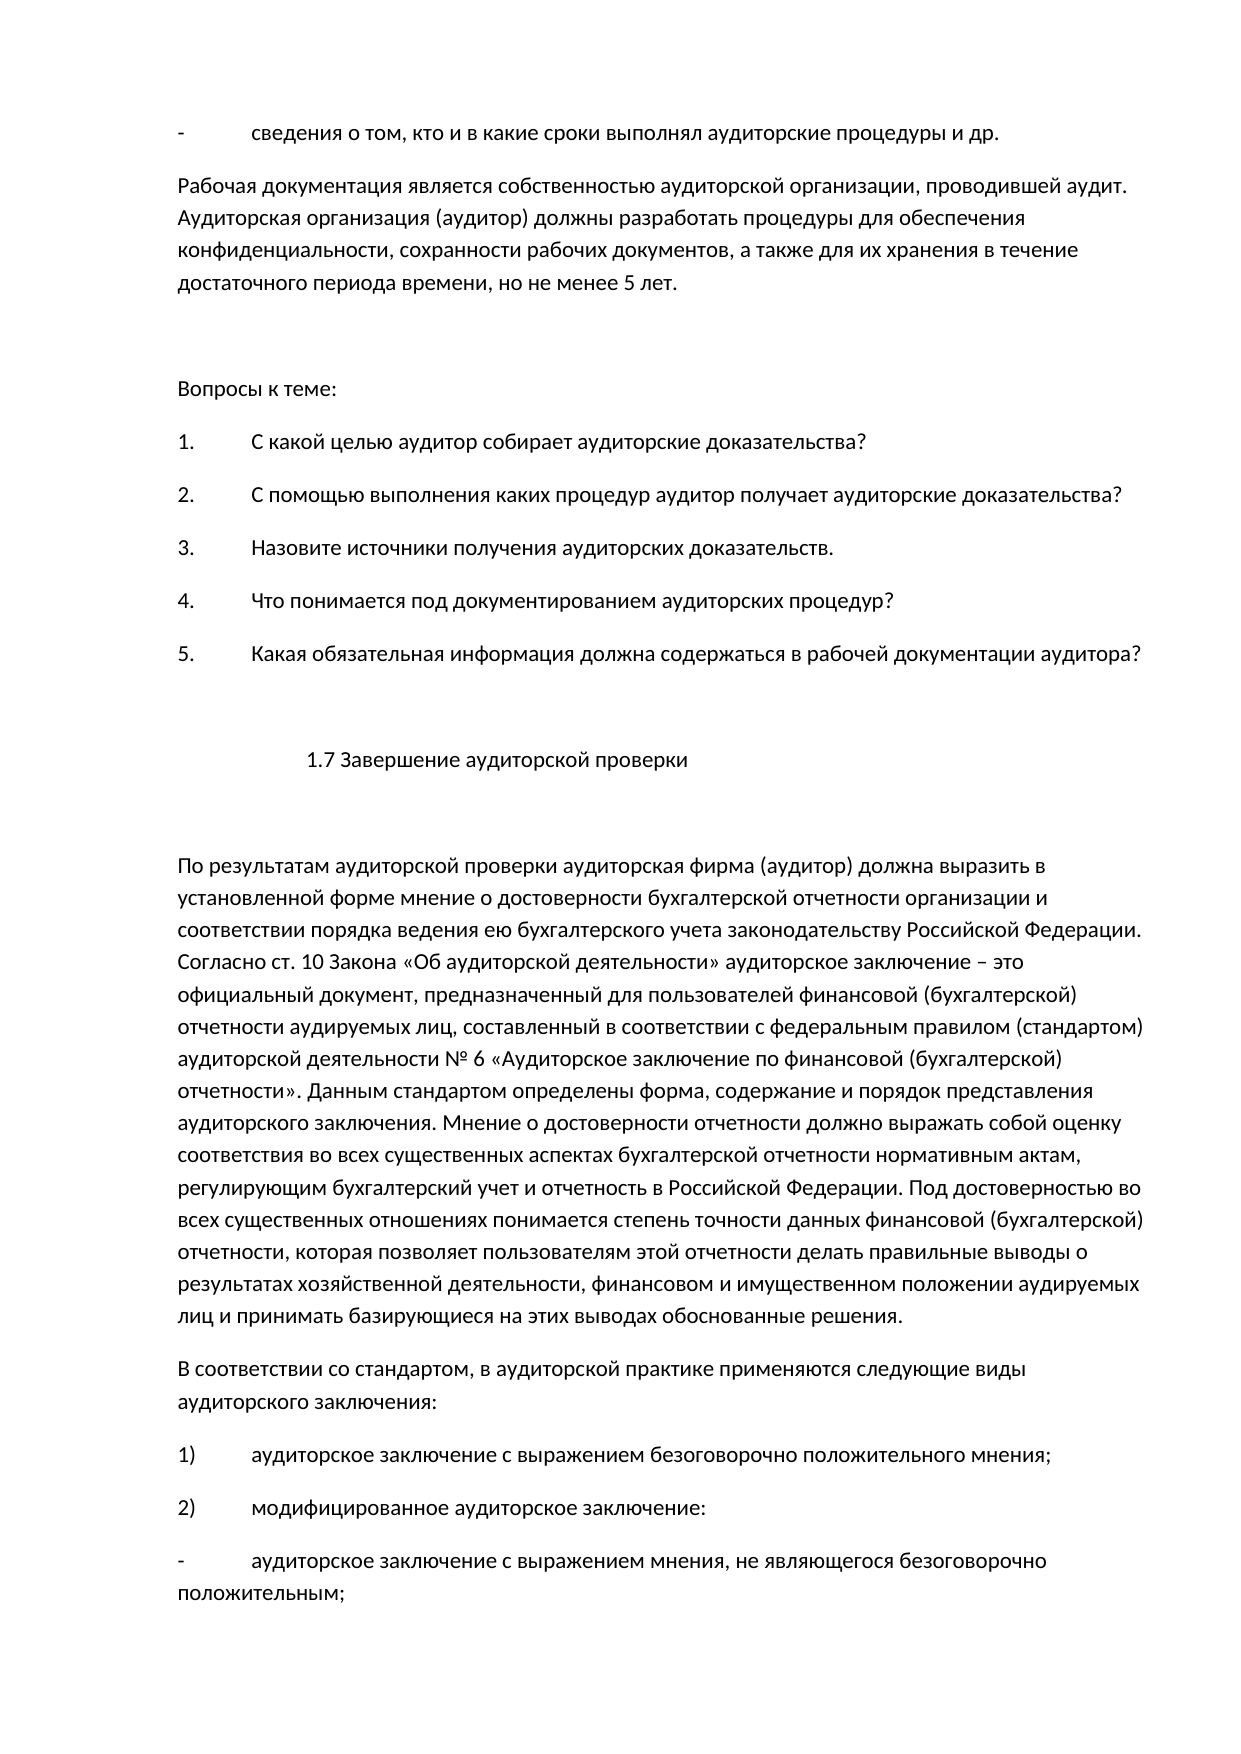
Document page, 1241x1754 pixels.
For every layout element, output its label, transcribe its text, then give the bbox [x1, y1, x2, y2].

text 1. С какой целью аудитор собирает аудиторские доказательства? [177, 427, 1152, 455]
text В соответствии со стандартом, в аудиторской практике применяются следующие виды аудиторского заключения: [177, 1354, 1152, 1415]
text 1.7 Завершение аудиторской проверки [177, 745, 1152, 773]
text Вопросы к теме: [177, 374, 1152, 402]
text - сведения о том, кто и в какие сроки выполнял аудиторские процедуры и др. [177, 118, 1152, 146]
text 2. С помощью выполнения каких процедур аудитор получает аудиторские доказательства? [177, 480, 1152, 508]
text По результатам аудиторской проверки аудиторская фирма (аудитор) должна выразить в установленной форме мнение о достоверности бухгалтерской отчетности организации и соответствии порядка ведения ею бухгалтерского учета законодательству Российской Федерации. Согласно ст. 10 Закона «Об аудиторской деятельности» аудиторское заключение – это официальный документ, предназначенный для пользователей финансовой (бухгалтерской) отчетности аудируемых лиц, составленный в соответствии с федеральным правилом (стандартом) аудиторской деятельности № 6 «Аудиторское заключение по финансовой (бухгалтерской) отчетности». Данным стандартом определены форма, содержание и порядок представления аудиторского заключения. Мнение о достоверности отчетности должно выражать собой оценку соответствия во всех существенных аспектах бухгалтерской отчетности нормативным актам, регулирующим бухгалтерский учет и отчетность в Российской Федерации. Под достоверностью во всех существенных отношениях понимается степень точности данных финансовой (бухгалтерской) отчетности, которая позволяет пользователям этой отчетности делать правильные выводы о результатах хозяйственной деятельности, финансовом и имущественном положении аудируемых лиц и принимать базирующиеся на этих выводах обоснованные решения. [177, 851, 1152, 1329]
text 4. Что понимается под документированием аудиторских процедур? [177, 586, 1152, 614]
text Рабочая документация является собственностью аудиторской организации, проводившей аудит. Аудиторская организация (аудитор) должны разработать процедуры для обеспечения конфиденциальности, сохранности рабочих документов, а также для их хранения в течение достаточного периода времени, но не менее 5 лет. [177, 171, 1152, 296]
text 5. Какая обязательная информация должна содержаться в рабочей документации аудитора? [177, 639, 1152, 667]
text - аудиторское заключение с выражением мнения, не являющегося безоговорочно положительным; [177, 1546, 1152, 1606]
text 2) модифицированное аудиторское заключение: [177, 1493, 1152, 1521]
text 1) аудиторское заключение с выражением безоговорочно положительного мнения; [177, 1440, 1152, 1468]
text 3. Назовите источники получения аудиторских доказательств. [177, 533, 1152, 561]
